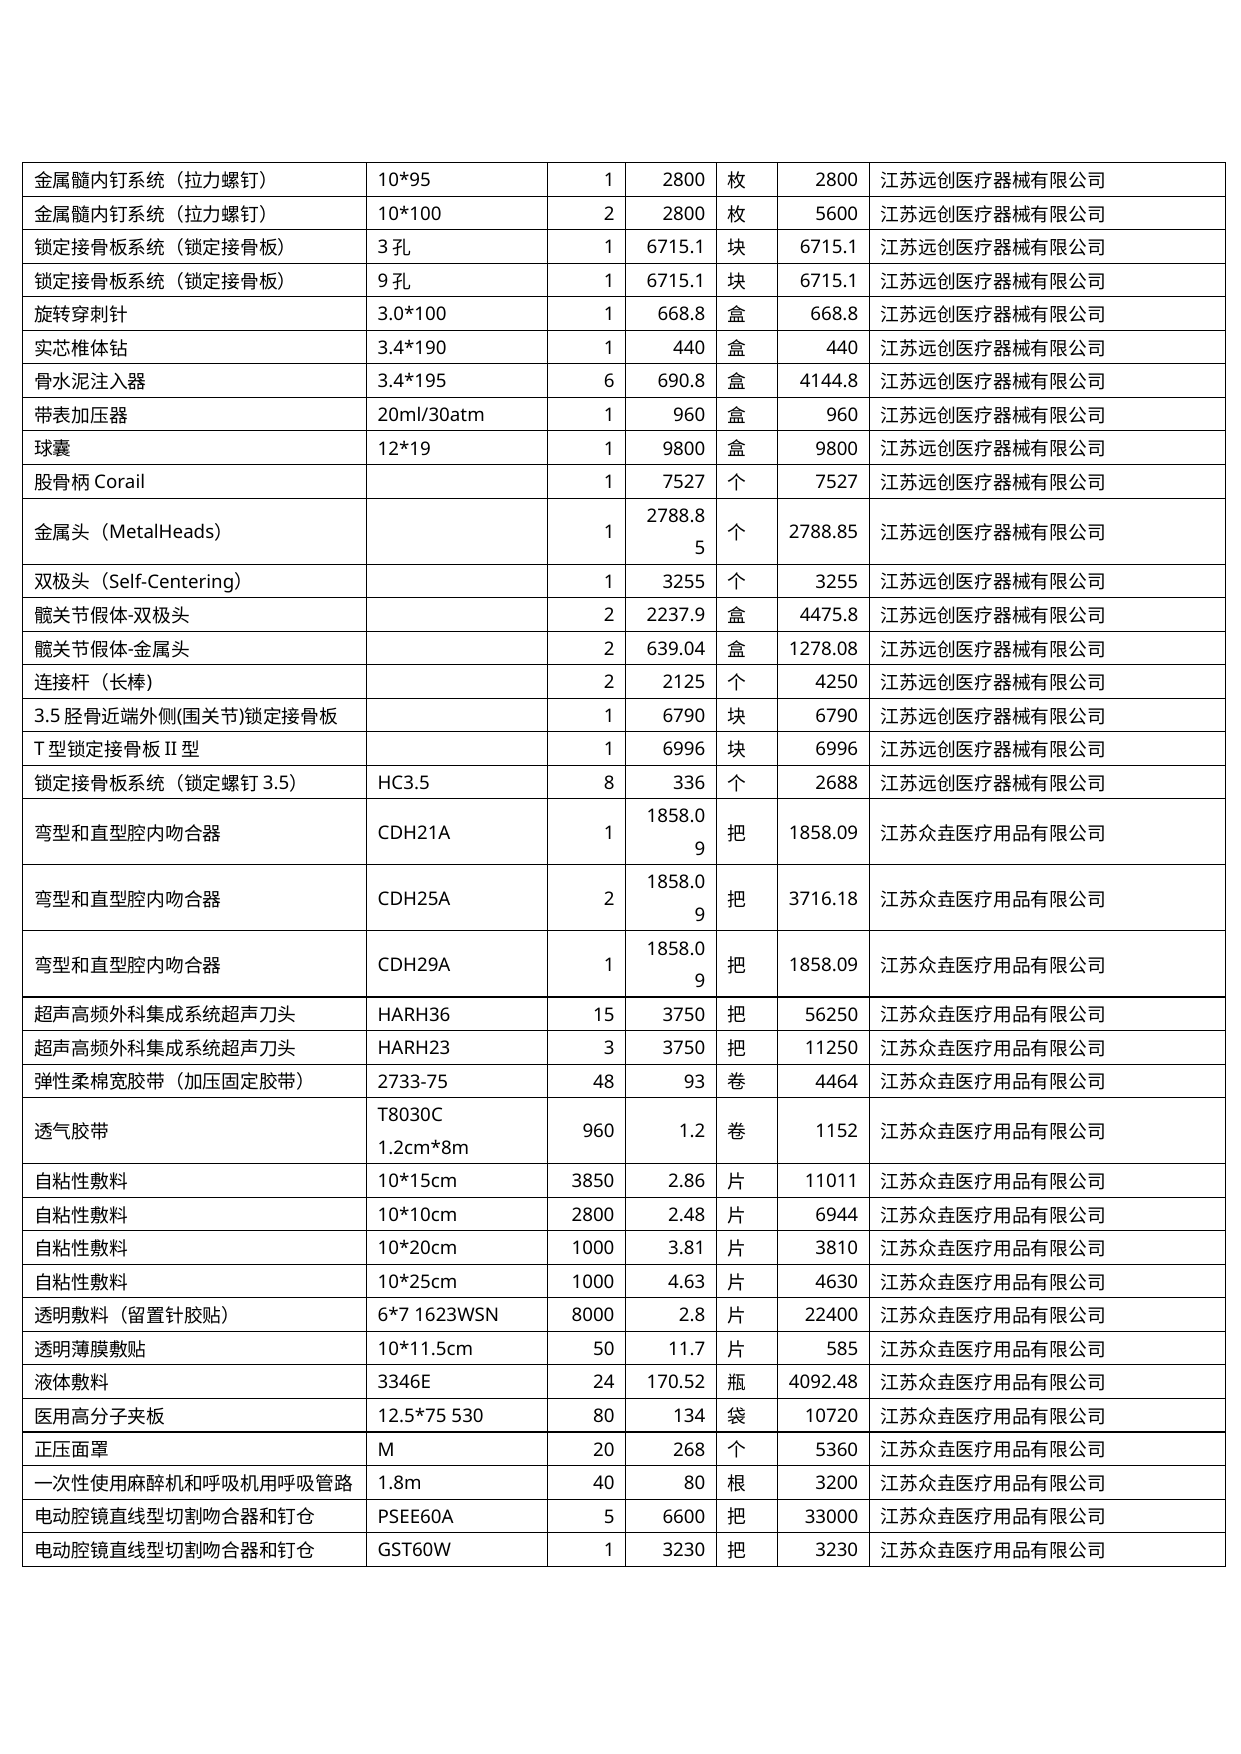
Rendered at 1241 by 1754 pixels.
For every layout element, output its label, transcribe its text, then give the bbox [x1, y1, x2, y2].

table_cell 髋关节假体-双极头 [23, 598, 366, 631]
table_cell 球囊 [23, 431, 366, 464]
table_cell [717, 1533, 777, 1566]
table_cell 2 [548, 632, 625, 664]
table_cell 江苏远创医疗器械有限公司 [870, 732, 1225, 765]
table_cell 2 [548, 197, 625, 229]
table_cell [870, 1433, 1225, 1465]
table_cell 个 [717, 499, 777, 563]
table_cell 块 [717, 732, 777, 765]
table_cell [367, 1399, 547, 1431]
table_cell 668.8 [626, 297, 716, 330]
table_cell 1 [548, 699, 625, 731]
table_cell 668.8 [778, 297, 869, 330]
table_cell 金属髓内钉系统（拉力螺钉） [23, 163, 366, 196]
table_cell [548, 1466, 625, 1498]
table_cell 1 [548, 230, 625, 263]
table_cell 江苏远创医疗器械有限公司 [870, 766, 1225, 798]
table_cell 带表加压器 [23, 398, 366, 430]
table_cell 1 [548, 264, 625, 296]
table_cell 4475.8 [778, 598, 869, 631]
table_cell CDH29A [367, 931, 547, 996]
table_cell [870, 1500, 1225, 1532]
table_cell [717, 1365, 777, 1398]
table_cell 3716.18 [778, 865, 869, 930]
table_cell 5600 [778, 197, 869, 229]
table_cell 超声高频外科集成系统超声刀头 [23, 1031, 366, 1063]
table_cell 锁定接骨板系统（锁定螺钉3.5） [23, 766, 366, 798]
table_cell 透气胶带 [23, 1098, 366, 1163]
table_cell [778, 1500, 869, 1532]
table_cell 2.48 [626, 1198, 716, 1230]
table_cell 髋关节假体-金属头 [23, 632, 366, 664]
table_cell 6996 [626, 732, 716, 765]
table_cell 江苏众垚医疗用品有限公司 [870, 1231, 1225, 1264]
table_cell 弯型和直型腔内吻合器 [23, 931, 366, 996]
table_cell 6790 [778, 699, 869, 731]
table_cell 江苏众垚医疗用品有限公司 [870, 1098, 1225, 1163]
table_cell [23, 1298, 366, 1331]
table_cell 56250 [778, 998, 869, 1030]
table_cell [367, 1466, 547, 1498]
table_cell 2733-75 [367, 1065, 547, 1097]
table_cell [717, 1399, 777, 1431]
table_cell 自粘性敷料 [23, 1198, 366, 1230]
table_cell 江苏众垚医疗用品有限公司 [870, 1164, 1225, 1197]
table_cell 盒 [717, 431, 777, 464]
table_cell 2.86 [626, 1164, 716, 1197]
table_cell 1 [548, 331, 625, 363]
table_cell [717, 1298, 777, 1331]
table_cell 6715.1 [626, 230, 716, 263]
table_cell 江苏远创医疗器械有限公司 [870, 364, 1225, 397]
table_cell [367, 465, 547, 497]
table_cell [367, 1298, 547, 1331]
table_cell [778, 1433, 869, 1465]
table_cell 2 [548, 665, 625, 698]
table_cell 93 [626, 1065, 716, 1097]
table_cell 片 [717, 1198, 777, 1230]
table_cell 336 [626, 766, 716, 798]
table_cell 江苏远创医疗器械有限公司 [870, 499, 1225, 563]
table_cell 3.5胫骨近端外侧(围关节)锁定接骨板 [23, 699, 366, 731]
table_cell 10*100 [367, 197, 547, 229]
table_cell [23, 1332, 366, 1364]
table_cell 3255 [626, 565, 716, 597]
table_cell 1858.09 [626, 799, 716, 864]
table_cell 连接杆（长棒) [23, 665, 366, 698]
table_cell 15 [548, 998, 625, 1030]
table_cell 江苏众垚医疗用品有限公司 [870, 998, 1225, 1030]
table_cell 江苏远创医疗器械有限公司 [870, 398, 1225, 430]
table_cell 2800 [778, 163, 869, 196]
table_cell 自粘性敷料 [23, 1265, 366, 1297]
table_cell 片 [717, 1164, 777, 1197]
table_cell 2800 [626, 197, 716, 229]
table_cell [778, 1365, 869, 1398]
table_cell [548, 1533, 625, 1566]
table_cell 1858.09 [626, 865, 716, 930]
table_cell 6715.1 [778, 264, 869, 296]
table_cell 江苏远创医疗器械有限公司 [870, 297, 1225, 330]
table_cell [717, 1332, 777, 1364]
table_cell 个 [717, 766, 777, 798]
table_cell 2 [548, 865, 625, 930]
table_cell 江苏远创医疗器械有限公司 [870, 197, 1225, 229]
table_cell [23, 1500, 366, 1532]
table_cell HC3.5 [367, 766, 547, 798]
table_cell 2788.85 [778, 499, 869, 563]
table_cell [367, 732, 547, 765]
table_cell 6944 [778, 1198, 869, 1230]
table_cell 盒 [717, 398, 777, 430]
table_cell 6715.1 [626, 264, 716, 296]
table_cell 个 [717, 565, 777, 597]
table_cell 枚 [717, 163, 777, 196]
table_cell 江苏众垚医疗用品有限公司 [870, 799, 1225, 864]
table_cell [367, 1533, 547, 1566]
table_cell 片 [717, 1231, 777, 1264]
table_cell 8 [548, 766, 625, 798]
table_cell 960 [778, 398, 869, 430]
table_cell 江苏远创医疗器械有限公司 [870, 699, 1225, 731]
table_cell 440 [626, 331, 716, 363]
table_cell CDH21A [367, 799, 547, 864]
table_cell 自粘性敷料 [23, 1231, 366, 1264]
table_cell 3.81 [626, 1231, 716, 1264]
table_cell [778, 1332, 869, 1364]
table_cell 1858.09 [778, 799, 869, 864]
table_cell 旋转穿刺针 [23, 297, 366, 330]
table_cell 块 [717, 264, 777, 296]
table_cell CDH25A [367, 865, 547, 930]
table_cell 3.0*100 [367, 297, 547, 330]
table_cell 实芯椎体钻 [23, 331, 366, 363]
table_cell 10*25cm [367, 1265, 547, 1297]
table_cell 7527 [778, 465, 869, 497]
table_cell 江苏众垚医疗用品有限公司 [870, 865, 1225, 930]
table_cell 超声高频外科集成系统超声刀头 [23, 998, 366, 1030]
table_cell 1 [548, 431, 625, 464]
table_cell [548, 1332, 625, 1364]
table_cell 把 [717, 931, 777, 996]
table_cell 1.2 [626, 1098, 716, 1163]
table_cell 1 [548, 297, 625, 330]
table_cell 江苏远创医疗器械有限公司 [870, 331, 1225, 363]
table_cell 卷 [717, 1098, 777, 1163]
table_cell 960 [626, 398, 716, 430]
table_cell 1858.09 [626, 931, 716, 996]
table_cell 盒 [717, 331, 777, 363]
table_cell [367, 699, 547, 731]
table_cell 江苏远创医疗器械有限公司 [870, 665, 1225, 698]
table_cell 690.8 [626, 364, 716, 397]
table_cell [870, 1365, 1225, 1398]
table_cell 4630 [778, 1265, 869, 1297]
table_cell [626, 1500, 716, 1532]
table_cell 把 [717, 799, 777, 864]
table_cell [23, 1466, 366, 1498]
table_cell 12*19 [367, 431, 547, 464]
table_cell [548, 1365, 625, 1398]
table_cell 4.63 [626, 1265, 716, 1297]
table_cell 卷 [717, 1065, 777, 1097]
table_cell 江苏众垚医疗用品有限公司 [870, 1265, 1225, 1297]
table_cell 金属头（MetalHeads） [23, 499, 366, 563]
table_cell 3850 [548, 1164, 625, 1197]
table_cell 4250 [778, 665, 869, 698]
table_cell 块 [717, 230, 777, 263]
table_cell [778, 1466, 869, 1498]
table_cell 盒 [717, 632, 777, 664]
table_cell 10*95 [367, 163, 547, 196]
table_cell 弯型和直型腔内吻合器 [23, 865, 366, 930]
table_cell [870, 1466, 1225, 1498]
table_cell 个 [717, 465, 777, 497]
table_cell 6996 [778, 732, 869, 765]
table_cell 锁定接骨板系统（锁定接骨板） [23, 264, 366, 296]
table_cell 江苏众垚医疗用品有限公司 [870, 931, 1225, 996]
table_cell 10*15cm [367, 1164, 547, 1197]
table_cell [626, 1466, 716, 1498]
table_cell 块 [717, 699, 777, 731]
table_cell 把 [717, 865, 777, 930]
table_cell 9800 [626, 431, 716, 464]
table_cell 3孔 [367, 230, 547, 263]
table_cell 440 [778, 331, 869, 363]
table_cell 3.4*195 [367, 364, 547, 397]
table_cell 江苏众垚医疗用品有限公司 [870, 1198, 1225, 1230]
table_cell 把 [717, 998, 777, 1030]
table_cell [367, 632, 547, 664]
table_cell 3255 [778, 565, 869, 597]
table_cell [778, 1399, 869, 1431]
table_cell 20ml/30atm [367, 398, 547, 430]
table_cell 1152 [778, 1098, 869, 1163]
table_cell 10*10cm [367, 1198, 547, 1230]
table_cell 1000 [548, 1265, 625, 1297]
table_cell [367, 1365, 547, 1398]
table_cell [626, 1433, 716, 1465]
table_cell 双极头（Self-Centering） [23, 565, 366, 597]
table_cell 2800 [626, 163, 716, 196]
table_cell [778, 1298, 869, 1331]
table_cell 1858.09 [778, 931, 869, 996]
table_cell 江苏远创医疗器械有限公司 [870, 264, 1225, 296]
table_cell 江苏远创医疗器械有限公司 [870, 632, 1225, 664]
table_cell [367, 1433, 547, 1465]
table_cell 11011 [778, 1164, 869, 1197]
table_cell 3750 [626, 998, 716, 1030]
table_cell 4464 [778, 1065, 869, 1097]
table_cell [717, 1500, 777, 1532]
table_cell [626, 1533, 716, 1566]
table_cell 弯型和直型腔内吻合器 [23, 799, 366, 864]
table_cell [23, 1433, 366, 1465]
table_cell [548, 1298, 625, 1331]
table_cell 3810 [778, 1231, 869, 1264]
table_cell 自粘性敷料 [23, 1164, 366, 1197]
table_cell [367, 565, 547, 597]
table_cell 枚 [717, 197, 777, 229]
table_cell 6790 [626, 699, 716, 731]
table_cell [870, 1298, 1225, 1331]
table_cell 48 [548, 1065, 625, 1097]
table_cell 盒 [717, 598, 777, 631]
table_cell 6 [548, 364, 625, 397]
table_cell 江苏众垚医疗用品有限公司 [870, 1065, 1225, 1097]
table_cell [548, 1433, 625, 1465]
table_cell 金属髓内钉系统（拉力螺钉） [23, 197, 366, 229]
table_cell 股骨柄Corail [23, 465, 366, 497]
table_cell 1 [548, 499, 625, 563]
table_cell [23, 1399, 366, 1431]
table_cell 7527 [626, 465, 716, 497]
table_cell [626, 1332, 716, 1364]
table_cell 1 [548, 465, 625, 497]
table_cell T型锁定接骨板II型 [23, 732, 366, 765]
table_cell 弹性柔棉宽胶带（加压固定胶带） [23, 1065, 366, 1097]
table_cell 9孔 [367, 264, 547, 296]
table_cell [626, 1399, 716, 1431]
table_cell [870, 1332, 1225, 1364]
table_cell 3.4*190 [367, 331, 547, 363]
table_cell 1 [548, 398, 625, 430]
table_cell 片 [717, 1265, 777, 1297]
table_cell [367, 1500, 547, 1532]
table_cell 2788.85 [626, 499, 716, 563]
table_cell [367, 499, 547, 563]
table_cell 2 [548, 598, 625, 631]
table_cell 1 [548, 732, 625, 765]
table_cell [367, 665, 547, 698]
table_cell [367, 598, 547, 631]
table_cell 盒 [717, 297, 777, 330]
table_cell 2688 [778, 766, 869, 798]
table_cell 639.04 [626, 632, 716, 664]
table_cell 9800 [778, 431, 869, 464]
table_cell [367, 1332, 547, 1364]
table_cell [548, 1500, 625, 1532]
table_cell 1 [548, 163, 625, 196]
table_cell 1 [548, 565, 625, 597]
table_cell 3750 [626, 1031, 716, 1063]
table_cell 3 [548, 1031, 625, 1063]
table_cell 盒 [717, 364, 777, 397]
table_cell 1 [548, 931, 625, 996]
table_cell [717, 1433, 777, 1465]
table_cell 江苏远创医疗器械有限公司 [870, 431, 1225, 464]
table_cell 10*20cm [367, 1231, 547, 1264]
table_cell 2800 [548, 1198, 625, 1230]
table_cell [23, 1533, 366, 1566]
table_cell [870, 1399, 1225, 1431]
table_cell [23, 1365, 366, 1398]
table_cell 2125 [626, 665, 716, 698]
table_cell 江苏远创医疗器械有限公司 [870, 565, 1225, 597]
table_cell 江苏远创医疗器械有限公司 [870, 163, 1225, 196]
table_cell 江苏远创医疗器械有限公司 [870, 598, 1225, 631]
table_cell 个 [717, 665, 777, 698]
table_cell 1 [548, 799, 625, 864]
table_cell 骨水泥注入器 [23, 364, 366, 397]
table_cell 把 [717, 1031, 777, 1063]
table_cell 锁定接骨板系统（锁定接骨板） [23, 230, 366, 263]
table_cell 2237.9 [626, 598, 716, 631]
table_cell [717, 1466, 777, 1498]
table_cell HARH36 [367, 998, 547, 1030]
table_cell HARH23 [367, 1031, 547, 1063]
table_cell 江苏远创医疗器械有限公司 [870, 465, 1225, 497]
table_cell 4144.8 [778, 364, 869, 397]
table_cell T8030C 1.2cm*8m [367, 1098, 547, 1163]
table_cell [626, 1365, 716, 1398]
table_cell 960 [548, 1098, 625, 1163]
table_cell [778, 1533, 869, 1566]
table_cell 1278.08 [778, 632, 869, 664]
table_cell 江苏众垚医疗用品有限公司 [870, 1031, 1225, 1063]
table_cell 6715.1 [778, 230, 869, 263]
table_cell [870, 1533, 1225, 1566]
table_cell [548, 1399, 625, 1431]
table_cell 江苏远创医疗器械有限公司 [870, 230, 1225, 263]
table_cell 11250 [778, 1031, 869, 1063]
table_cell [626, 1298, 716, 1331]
table_cell 1000 [548, 1231, 625, 1264]
